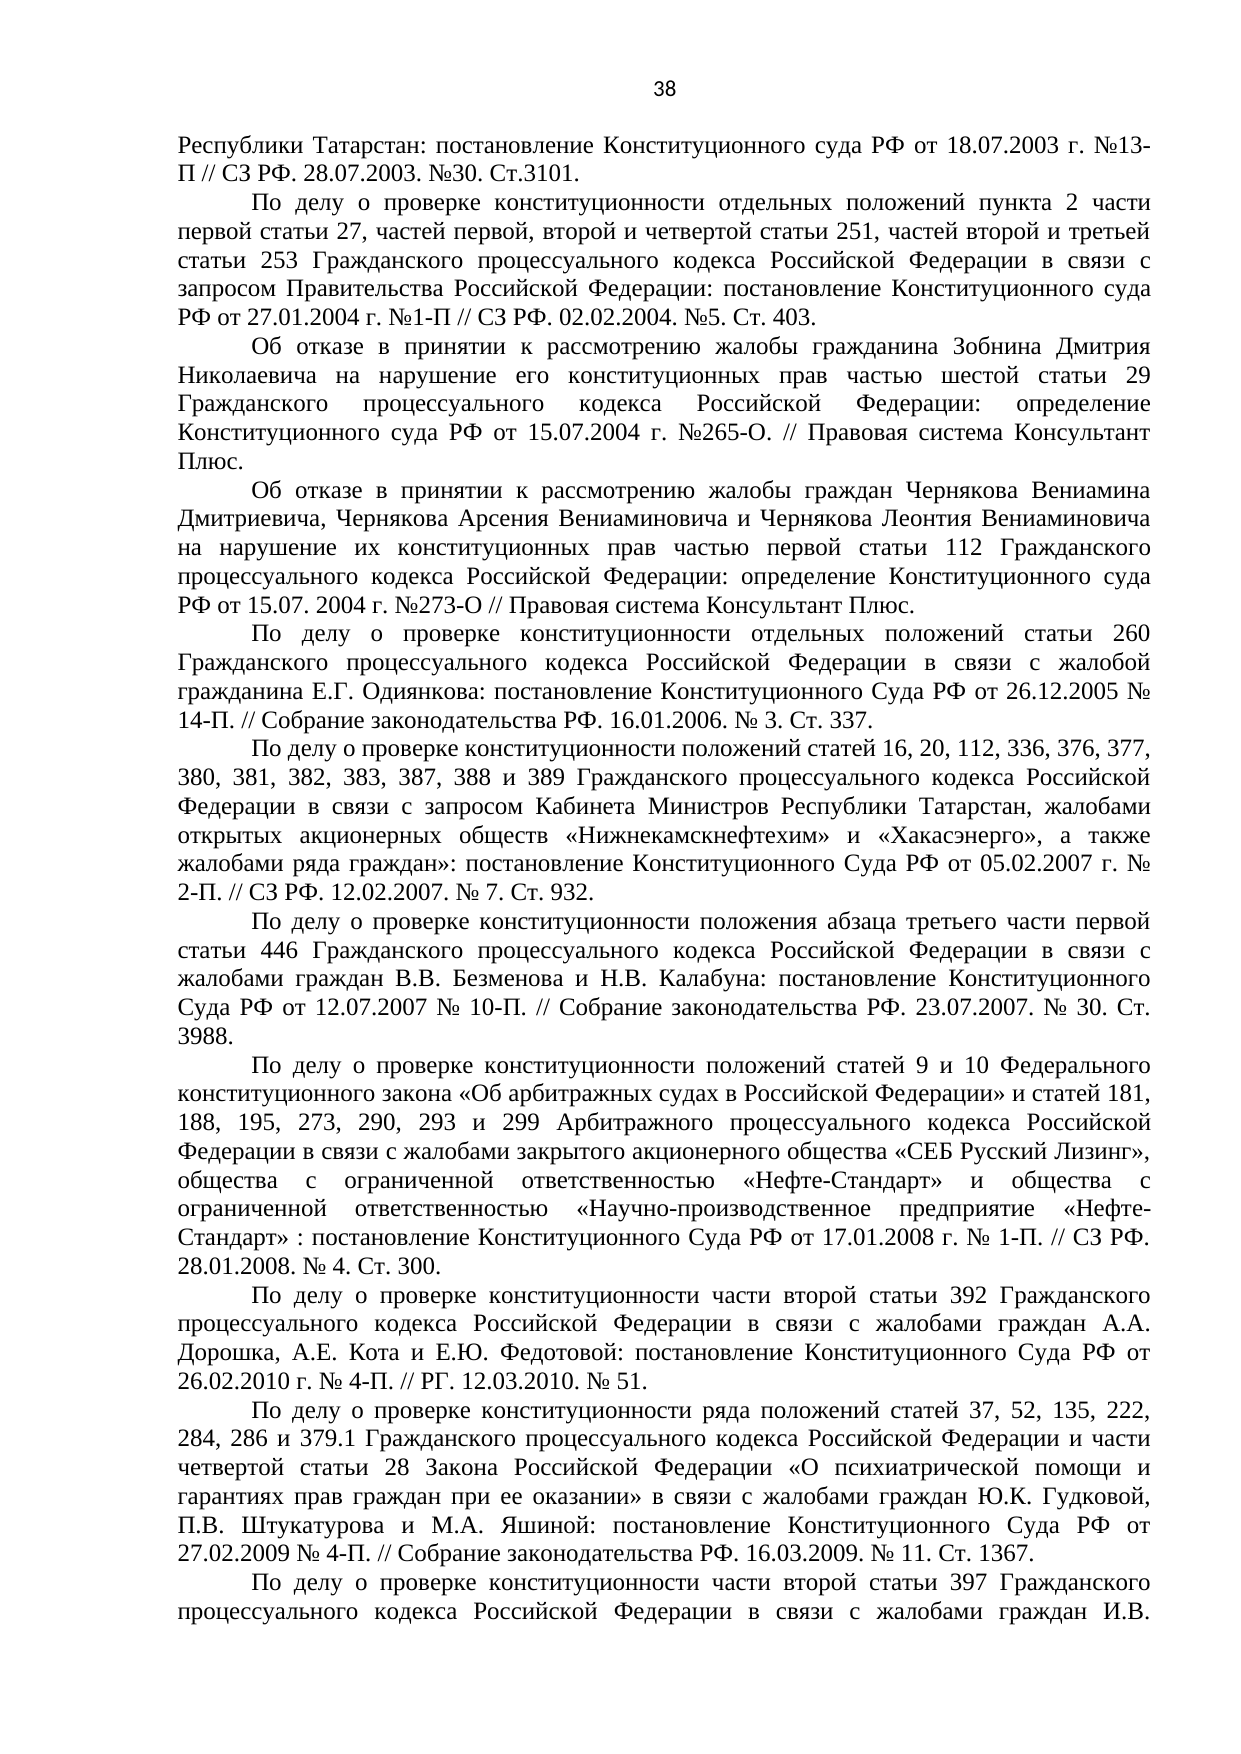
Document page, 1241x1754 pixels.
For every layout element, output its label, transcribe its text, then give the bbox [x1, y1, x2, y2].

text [177, 130, 1152, 187]
text По делу о проверке конституционности ряда положений статей 37, 52, 135, 222, 284, 286 и 379.1 Гражданского процессуального кодекса Российской Федерации и части четвертой статьи 28 Закона Российской Федерации «О психиатрической помощи и гарантиях прав граждан при ее оказании» в связи с жалобами граждан Ю.К. Гудковой, П.В. Штукатурова и М.А. Яшиной: постановление Конституционного Суда РФ от 27.02.2009 № 4-П. // Собрание законодательства РФ. 16.03.2009. № 11. Ст. 1367. [177, 1395, 1152, 1567]
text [177, 1567, 1152, 1625]
text По делу о проверке конституционности отдельных положений статьи 260 Гражданского процессуального кодекса Российской Федерации в связи с жалобой гражданина Е.Г. Одиянкова: постановление Конституционного Суда РФ от 26.12.2005 № 14-П. // Собрание законодательства РФ. 16.01.2006. № 3. Ст. 337. [177, 618, 1152, 733]
text По делу о проверке конституционности положений статей 16, 20, 112, 336, 376, 377, 380, 381, 382, 383, 387, 388 и 389 Гражданского процессуального кодекса Российской Федерации в связи с запросом Кабинета Министров Республики Татарстан, жалобами открытых акционерных обществ «Нижнекамскнефтехим» и «Хакасэнерго», а также жалобами ряда граждан»: постановление Конституционного Суда РФ от 05.02.2007 г. № 2-П. // СЗ РФ. 12.02.2007. № 7. Ст. 932. [177, 733, 1152, 906]
text По делу о проверке конституционности части второй статьи 392 Гражданского процессуального кодекса Российской Федерации в связи с жалобами граждан А.А. Дорошка, А.Е. Кота и Е.Ю. Федотовой: постановление Конституционного Суда РФ от 26.02.2010 г. № 4-П. // РГ. 12.03.2010. № 51. [177, 1280, 1152, 1395]
text Об отказе в принятии к рассмотрению жалобы граждан Чернякова Вениамина Дмитриевича, Чернякова Арсения Вениаминовича и Чернякова Леонтия Вениаминовича на нарушение их конституционных прав частью первой статьи 112 Гражданского процессуального кодекса Российской Федерации: определение Конституционного суда РФ от 15.07. . №273-О // Правовая система Консультант Плюс. [177, 475, 1152, 618]
text По делу о проверке конституционности положений статей 9 и 10 Федерального конституционного закона «Об арбитражных судах в Российской Федерации» и статей 181, 188, 195, 273, 290, 293 и 299 Арбитражного процессуального кодекса Российской Федерации в связи с жалобами закрытого акционерного общества «СЕБ Русский Лизинг», общества с ограниченной ответственностью «Нефте-Стандарт» и общества с ограниченной ответственностью «Научно-производственное предприятие «Нефте-Стандарт» : постановление Конституционного Суда РФ от 17.01.2008 г. № 1-П. // СЗ РФ. 28.01.2008. № 4. Ст. 300. [177, 1050, 1152, 1280]
text По делу о проверке конституционности отдельных положений пункта 2 части первой статьи 27, частей первой, второй и четвертой статьи 251, частей второй и третьей статьи 253 Гражданского процессуального кодекса Российской Федерации в связи с запросом Правительства Российской Федерации: постановление Конституционного суда РФ от 27.01.2004 г. №1-П // СЗ РФ. 02.02.2004. №5. Ст. 403. [177, 187, 1152, 331]
text Об отказе в принятии к рассмотрению жалобы гражданина Зобнина Дмитрия Николаевича на нарушение его конституционных прав частью шестой статьи 29 Гражданского процессуального кодекса Российской Федерации: определение Конституционного суда РФ от 15.07.2004 г. №265-О. // Правовая система Консультант Плюс. [177, 331, 1152, 475]
text По делу о проверке конституционности положения абзаца третьего части первой статьи 446 Гражданского процессуального кодекса Российской Федерации в связи с жалобами граждан В.В. Безменова и Н.В. Калабуна: постановление Конституционного Суда РФ от 12.07.2007 № 10-П. // Собрание законодательства РФ. 23.07.2007. № 30. Ст. 3988. [177, 906, 1152, 1050]
